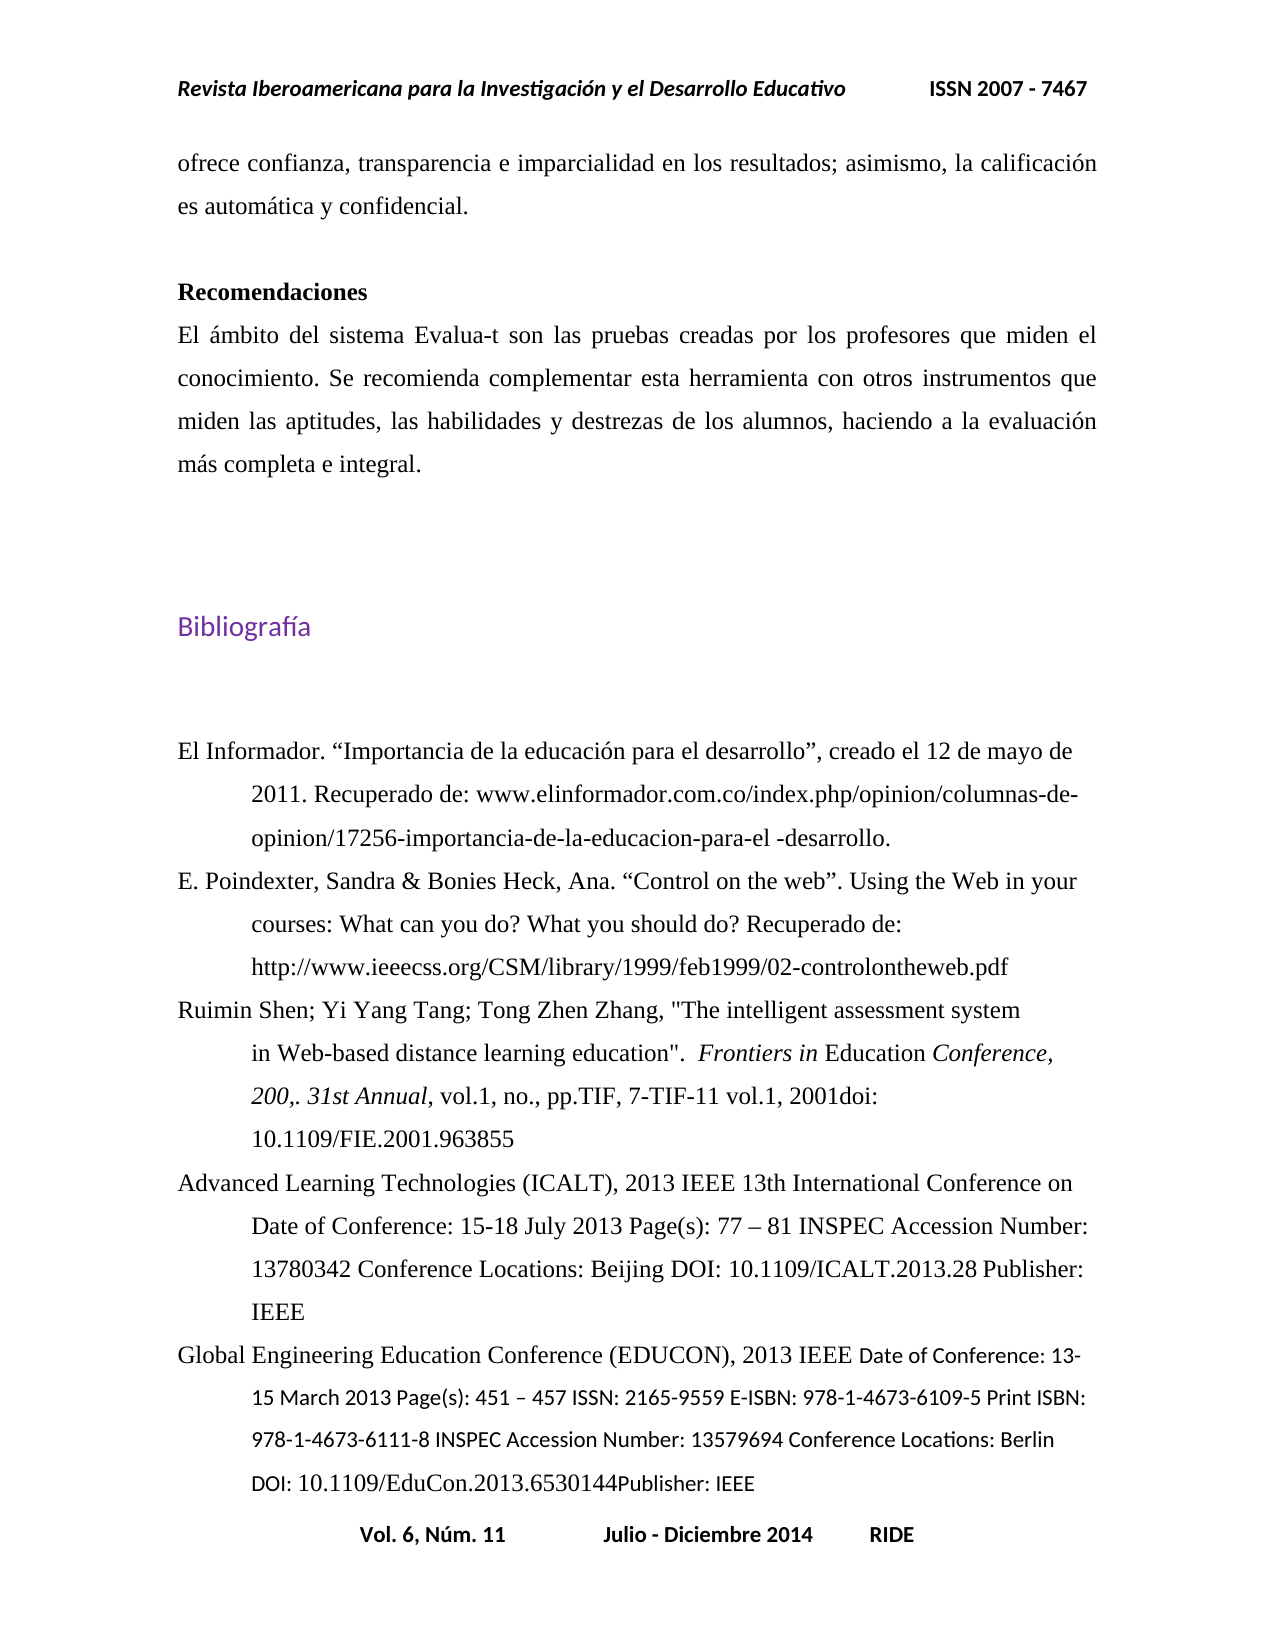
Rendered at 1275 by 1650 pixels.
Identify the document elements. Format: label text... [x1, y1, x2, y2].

text Advanced Learning Technologies (ICALT), 2013 IEEE 13th International Conference on Date of Conference: 15-18 July 2013 Page(s): 77 – 81 INSPEC Accession Number: 13780342 Conference Locations: Beijing DOI: 10.1109/ICALT.2013.28 Publisher: IEEE [177, 1168, 1098, 1326]
text Recomendaciones [177, 277, 1098, 306]
text Bibliografía [177, 608, 1098, 643]
text El Informador. “Importancia de la educación para el desarrollo”, creado el 12 de mayo de 2011. Recuperado de: www.elinformador.com.co/index.php/opinion/columnas-de-opinion/17256-importancia-de-la-educacion-para-el -desarrollo. [177, 736, 1098, 851]
text E. Poindexter, Sandra & Bonies Heck, Ana. “Control on the web”. Using the Web in your courses: What can you do? What you should do? Recuperado de: http://www.ieeecss.org/CSM/library/1999/feb1999/02-controlontheweb.pdf [177, 866, 1098, 981]
text Global Engineering Education Conference (EDUCON), 2013 IEEE Date of Conference: 13-15 March 2013 Page(s): 451 – 457 ISSN: 2165-9559 E-ISBN: 978-1-4673-6109-5 Print ISBN: 978-1-4673-6111-8 INSPEC Accession Number: 13579694 Conference Locations: Berlin DOI: 10.1109/EduCon.2013.6530144Publisher: IEEE [177, 1341, 1098, 1497]
text El ámbito del sistema Evalua-t son las pruebas creadas por los profesores que miden el conocimiento. Se recomienda complementar esta herramienta con otros instrumentos que miden las aptitudes, las habilidades y destrezas de los alumnos, haciendo a la evaluación más completa e integral. [177, 320, 1098, 478]
text Ruimin Shen; Yi Yang Tang; Tong Zhen Zhang, "The intelligent assessment system in Web-based distance learning education". Frontiers in Education Conference, 200,. 31st Annual, vol.1, no., pp.TIF, 7-TIF-11 vol.1, 2001doi: 10.1109/FIE.2001.963855 [177, 995, 1098, 1153]
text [177, 148, 1098, 219]
